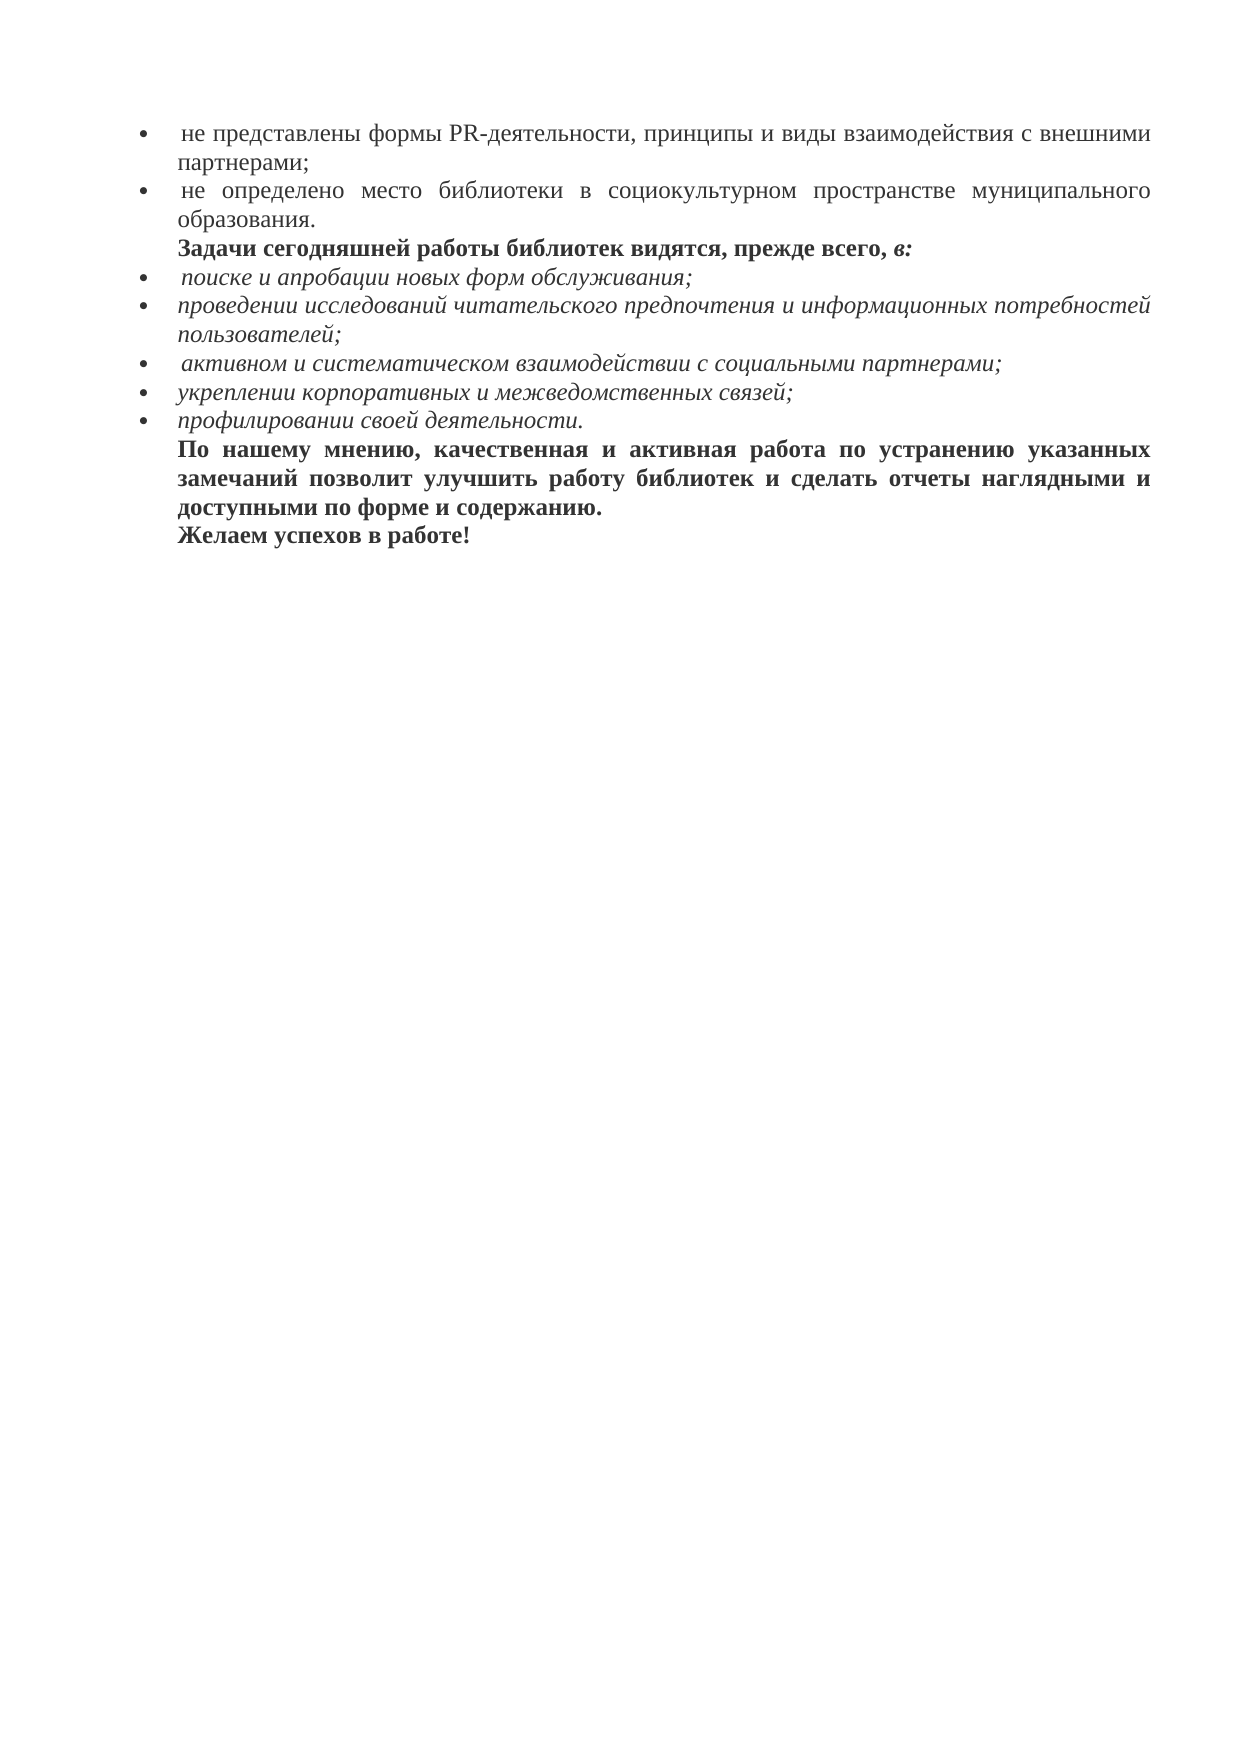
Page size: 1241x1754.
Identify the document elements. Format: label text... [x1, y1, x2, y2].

text По нашему мнению, качественная и активная работа по устранению указанных замечаний позволит улучшить работу библиотек и сделать отчеты наглядными и доступными по форме и содержанию. [177, 434, 1152, 521]
list укреплении корпоративных и межведомственных связей; [140, 377, 1152, 406]
text Желаем успехов в работе! [177, 521, 1152, 549]
list проведении исследований читательского предпочтения и информационных потребностей пользователей; [140, 291, 1152, 348]
list не представлены формы PR-деятельности, принципы и виды взаимодействия с внешними партнерами; [140, 118, 1152, 176]
list не определено место библиотеки в социокультурном пространстве муниципального образования. [140, 176, 1152, 233]
text Задачи сегодняшней работы библиотек видятся, прежде всего, в: [177, 233, 1152, 262]
list профилировании своей деятельности. [140, 406, 1152, 434]
list активном и систематическом взаимодействии с социальными партнерами; [140, 348, 1152, 377]
list поиске и апробации новых форм обслуживания; [140, 262, 1152, 291]
